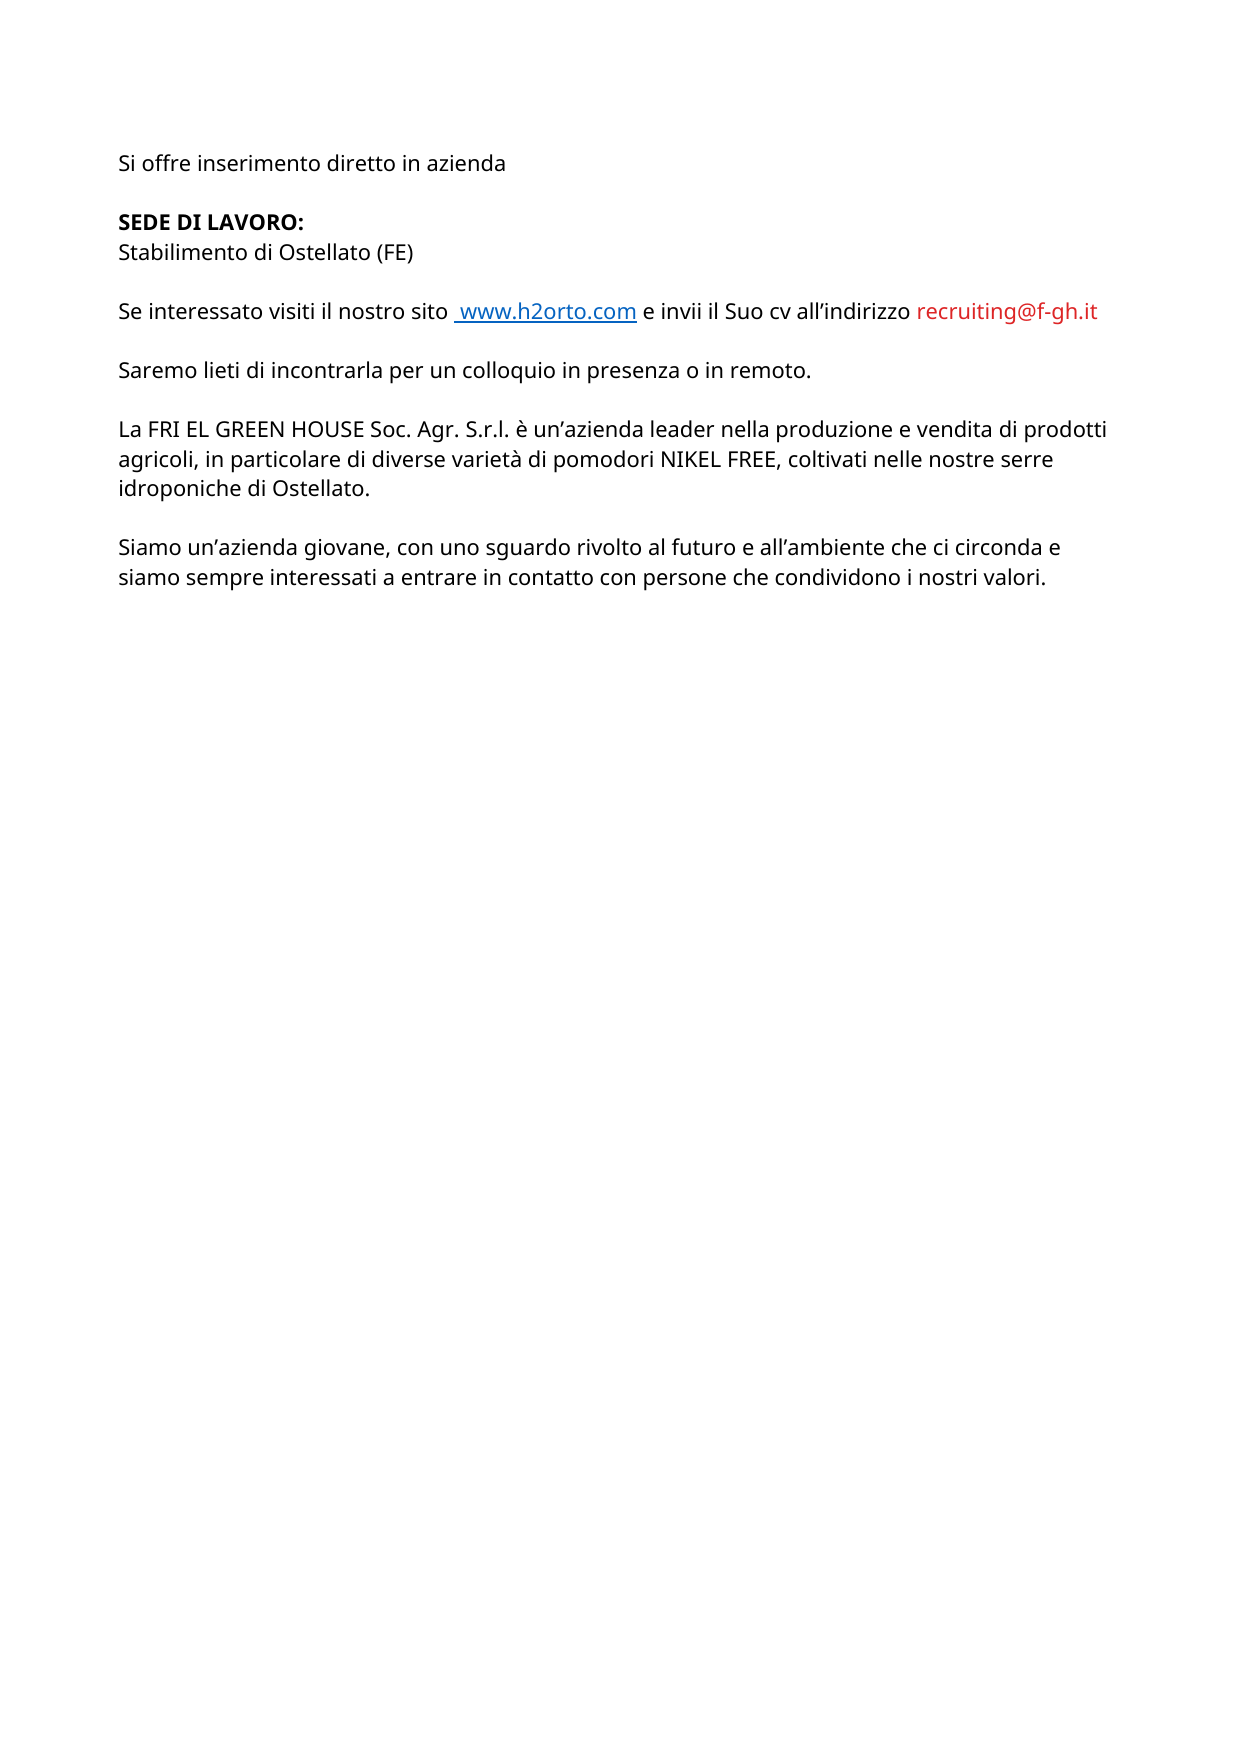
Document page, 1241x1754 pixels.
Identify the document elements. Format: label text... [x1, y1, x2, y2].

text La FRI EL GREEN HOUSE Soc. Agr. S.r.l. è un’azienda leader nella produzione e vendita di prodotti agricoli, in particolare di diverse varietà di pomodori NIKEL FREE, coltivati nelle nostre serre idroponiche di Ostellato. [118, 414, 1122, 503]
text Se interessato visiti il nostro sito www.h2orto.com e invii il Suo cv all’indirizzo recruiting@f-gh.it [118, 296, 1122, 326]
text Siamo un’azienda giovane, con uno sguardo rivolto al futuro e all’ambiente che ci circonda e siamo sempre interessati a entrare in contatto con persone che condividono i nostri valori. [118, 532, 1122, 592]
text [118, 148, 1122, 267]
text Saremo lieti di incontrarla per un colloquio in presenza o in remoto. [118, 355, 1122, 385]
